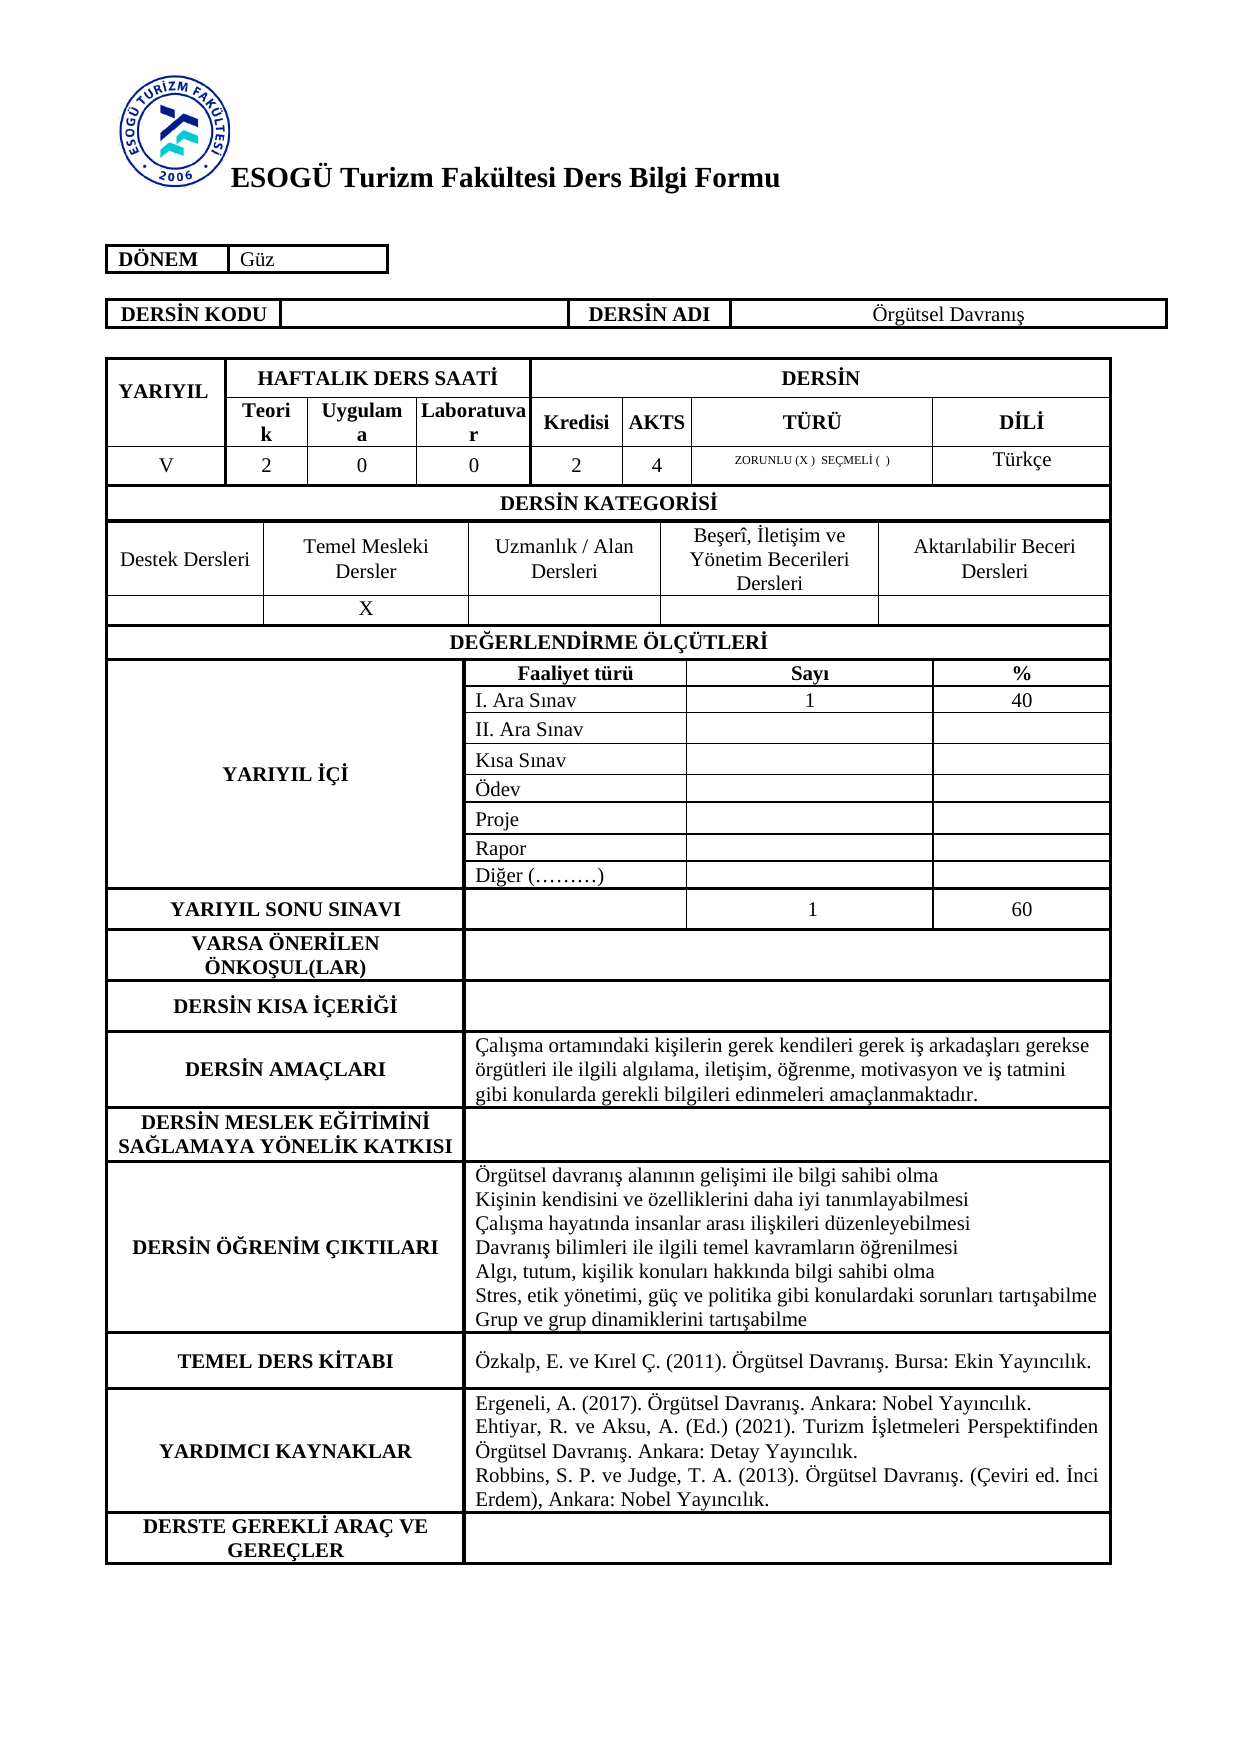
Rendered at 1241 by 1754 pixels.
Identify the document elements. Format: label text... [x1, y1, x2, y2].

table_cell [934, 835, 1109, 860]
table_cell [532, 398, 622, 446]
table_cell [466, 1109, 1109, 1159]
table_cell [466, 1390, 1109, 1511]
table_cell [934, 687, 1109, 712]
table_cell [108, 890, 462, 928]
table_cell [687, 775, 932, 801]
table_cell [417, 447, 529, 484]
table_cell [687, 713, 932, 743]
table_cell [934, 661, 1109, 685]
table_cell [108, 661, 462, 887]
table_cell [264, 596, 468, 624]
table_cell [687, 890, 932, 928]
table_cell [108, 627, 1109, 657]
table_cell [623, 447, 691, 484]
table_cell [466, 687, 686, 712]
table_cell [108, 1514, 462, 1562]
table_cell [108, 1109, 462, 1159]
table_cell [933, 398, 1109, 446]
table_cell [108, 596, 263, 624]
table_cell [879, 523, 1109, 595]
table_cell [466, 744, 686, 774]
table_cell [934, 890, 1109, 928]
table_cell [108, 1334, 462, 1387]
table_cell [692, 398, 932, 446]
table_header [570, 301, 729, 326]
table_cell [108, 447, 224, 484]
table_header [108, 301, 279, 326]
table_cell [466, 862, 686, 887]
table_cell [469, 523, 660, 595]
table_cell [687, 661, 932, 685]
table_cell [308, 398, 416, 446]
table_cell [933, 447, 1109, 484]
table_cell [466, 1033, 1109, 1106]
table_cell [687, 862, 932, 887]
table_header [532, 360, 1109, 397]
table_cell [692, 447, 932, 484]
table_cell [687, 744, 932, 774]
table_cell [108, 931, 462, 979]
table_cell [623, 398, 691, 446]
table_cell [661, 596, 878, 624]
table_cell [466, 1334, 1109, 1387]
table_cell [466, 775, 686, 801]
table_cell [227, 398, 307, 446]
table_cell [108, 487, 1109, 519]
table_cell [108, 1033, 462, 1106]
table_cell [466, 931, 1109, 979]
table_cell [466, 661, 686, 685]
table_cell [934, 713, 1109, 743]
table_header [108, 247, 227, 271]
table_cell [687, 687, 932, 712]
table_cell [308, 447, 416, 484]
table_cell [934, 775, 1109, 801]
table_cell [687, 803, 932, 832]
picture [118, 75, 231, 188]
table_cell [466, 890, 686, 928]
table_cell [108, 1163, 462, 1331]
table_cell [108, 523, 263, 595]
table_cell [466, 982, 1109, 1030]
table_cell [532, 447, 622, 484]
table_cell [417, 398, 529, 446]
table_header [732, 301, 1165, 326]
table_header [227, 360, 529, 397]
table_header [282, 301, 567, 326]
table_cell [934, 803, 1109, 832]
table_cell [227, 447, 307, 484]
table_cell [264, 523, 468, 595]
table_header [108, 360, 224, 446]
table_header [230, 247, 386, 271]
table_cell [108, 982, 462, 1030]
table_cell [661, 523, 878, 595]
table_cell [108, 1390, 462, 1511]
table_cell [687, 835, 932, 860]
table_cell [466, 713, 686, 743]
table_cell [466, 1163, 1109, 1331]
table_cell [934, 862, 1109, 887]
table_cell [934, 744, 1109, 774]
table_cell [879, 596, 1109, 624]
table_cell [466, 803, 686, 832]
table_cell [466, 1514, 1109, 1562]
text ESOGÜ Turizm Fakültesi Ders Bilgi Formu [118, 75, 1122, 194]
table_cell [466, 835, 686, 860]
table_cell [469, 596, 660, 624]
